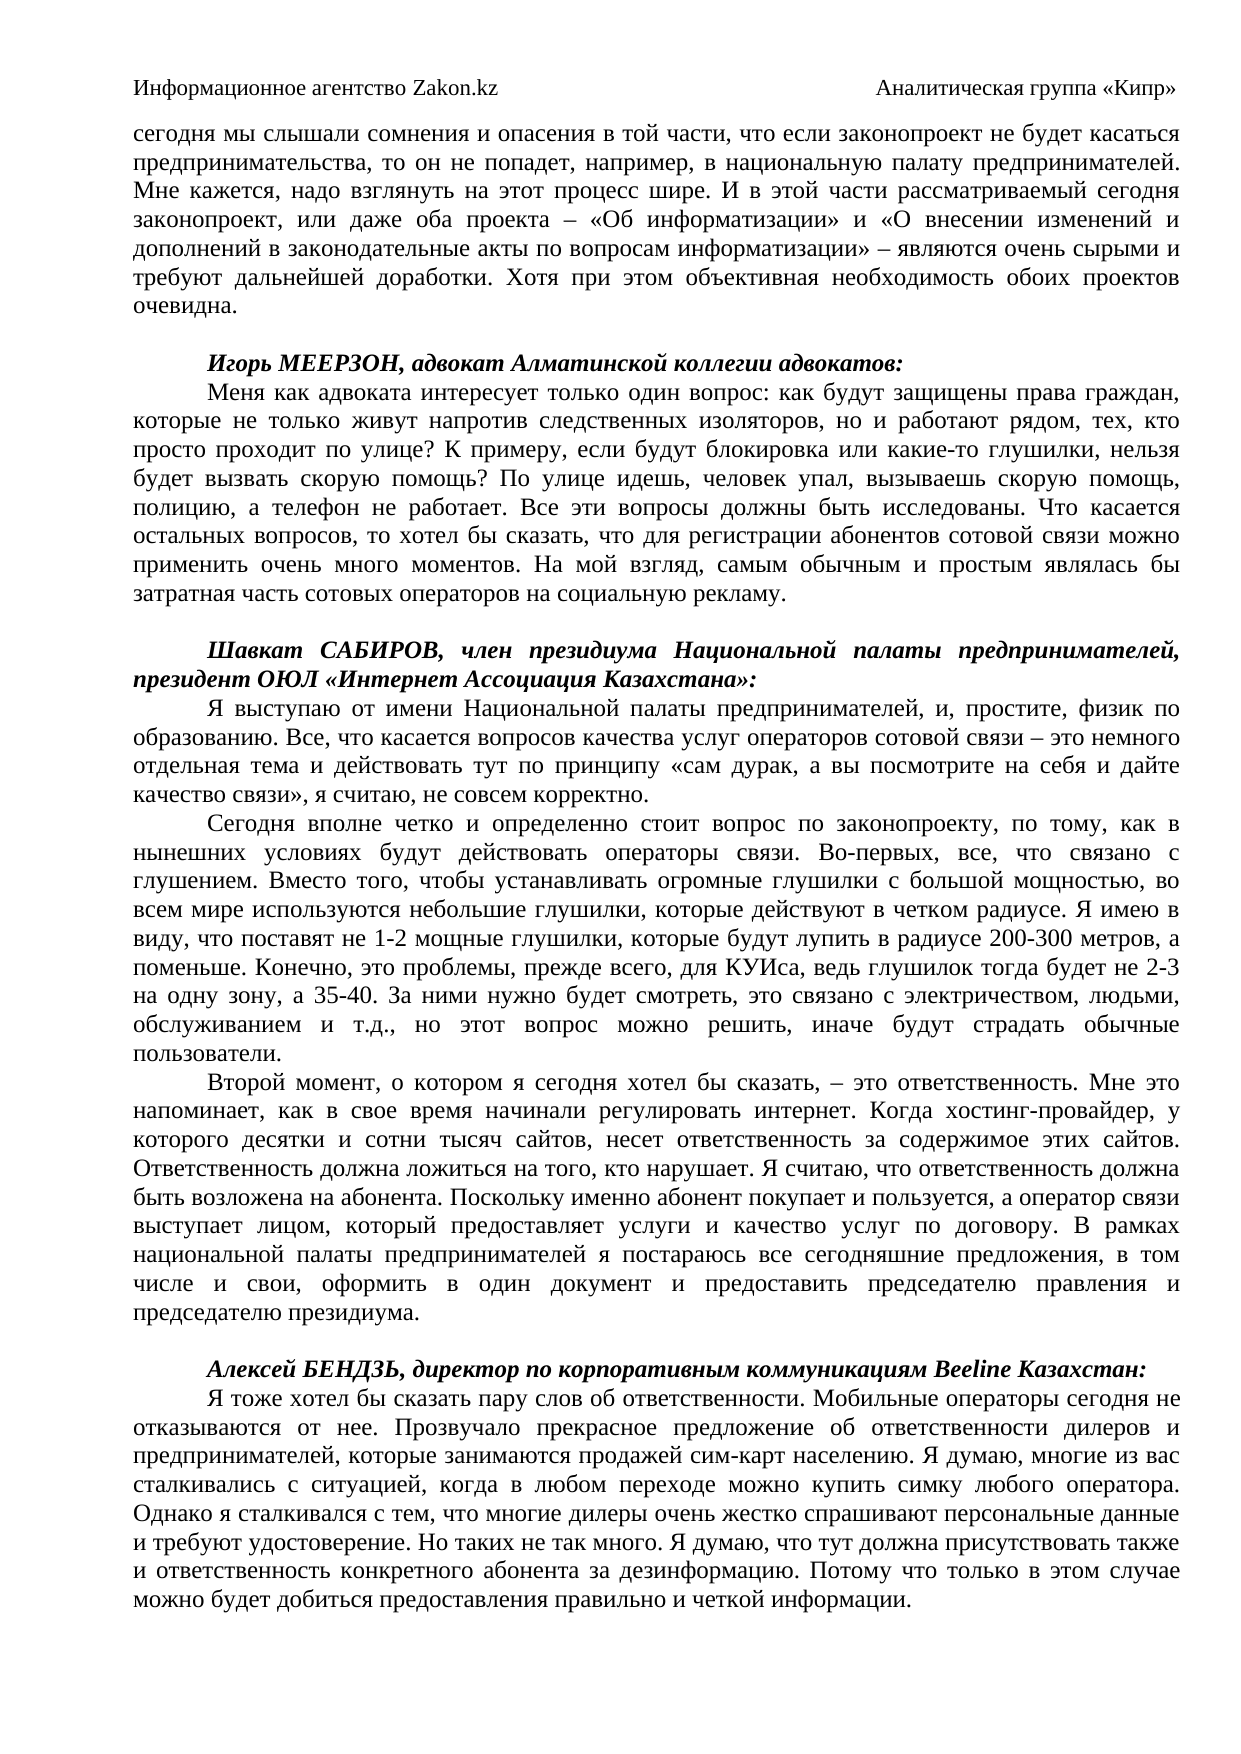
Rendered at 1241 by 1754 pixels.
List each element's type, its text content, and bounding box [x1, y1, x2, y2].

text Я выступаю от имени Национальной палаты предпринимателей, и, простите, физик по образованию. Все, что касается вопросов качества услуг операторов сотовой связи – это немного отдельная тема и действовать тут по принципу «сам дурак, а вы посмотрите на себя и дайте качество связи», я считаю, не совсем корректно. [133, 693, 1181, 808]
text Игорь МЕЕРЗОН, адвокат Алматинской коллегии адвокатов: [133, 348, 1181, 377]
text Меня как адвоката интересует только один вопрос: как будут защищены права граждан, которые не только живут напротив следственных изоляторов, но и работают рядом, тех, кто просто проходит по улице? К примеру, если будут блокировка или какие-то глушилки, нельзя будет вызвать скорую помощь? По улице идешь, человек упал, вызываешь скорую помощь, полицию, а телефон не работает. Все эти вопросы должны быть исследованы. Что касается остальных вопросов, то хотел бы сказать, что для регистрации абонентов сотовой связи можно применить очень много моментов. На мой взгляд, самым обычным и простым являлась бы затратная часть сотовых операторов на социальную рекламу. [133, 377, 1181, 607]
text Сегодня вполне четко и определенно стоит вопрос по законопроекту, по тому, как в нынешних условиях будут действовать операторы связи. Во-первых, все, что связано с глушением. Вместо того, чтобы устанавливать огромные глушилки с большой мощностью, во всем мире используются небольшие глушилки, которые действуют в четком радиусе. Я имею в виду, что поставят не 1-2 мощные глушилки, которые будут лупить в радиусе 200-300 метров, а поменьше. Конечно, это проблемы, прежде всего, для КУИса, ведь глушилок тогда будет не 2-3 на одну зону, а 35-40. За ними нужно будет смотреть, это связано с электричеством, людьми, обслуживанием и т.д., но этот вопрос можно решить, иначе будут страдать обычные пользователи. [133, 808, 1181, 1067]
text Я тоже хотел бы сказать пару слов об ответственности. Мобильные операторы сегодня не отказываются от нее. Прозвучало прекрасное предложение об ответственности дилеров и предпринимателей, которые занимаются продажей сим-карт населению. Я думаю, многие из вас сталкивались с ситуацией, когда в любом переходе можно купить симку любого оператора. Однако я сталкивался с тем, что многие дилеры очень жестко спрашивают персональные данные и требуют удостоверение. Но таких не так много. Я думаю, что тут должна присутствовать также и ответственность конкретного абонента за дезинформацию. Потому что только в этом случае можно будет добиться предоставления правильно и четкой информации. [133, 1383, 1181, 1613]
text Алексей БЕНДЗЬ, директор по корпоративным коммуникациям Beeline Казахстан: [133, 1354, 1181, 1383]
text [133, 118, 1181, 319]
text Шавкат САБИРОВ, член президиума Национальной палаты предпринимателей, президент ОЮЛ «Интернет Ассоциация Казахстана»: [133, 636, 1181, 693]
text Второй момент, о котором я сегодня хотел бы сказать, – это ответственность. Мне это напоминает, как в свое время начинали регулировать интернет. Когда хостинг-провайдер, у которого десятки и сотни тысяч сайтов, несет ответственность за содержимое этих сайтов. Ответственность должна ложиться на того, кто нарушает. Я считаю, что ответственность должна быть возложена на абонента. Поскольку именно абонент покупает и пользуется, а оператор связи выступает лицом, который предоставляет услуги и качество услуг по договору. В рамках национальной палаты предпринимателей я постараюсь все сегодняшние предложения, в том числе и свои, оформить в один документ и предоставить председателю правления и председателю президиума. [133, 1067, 1181, 1326]
